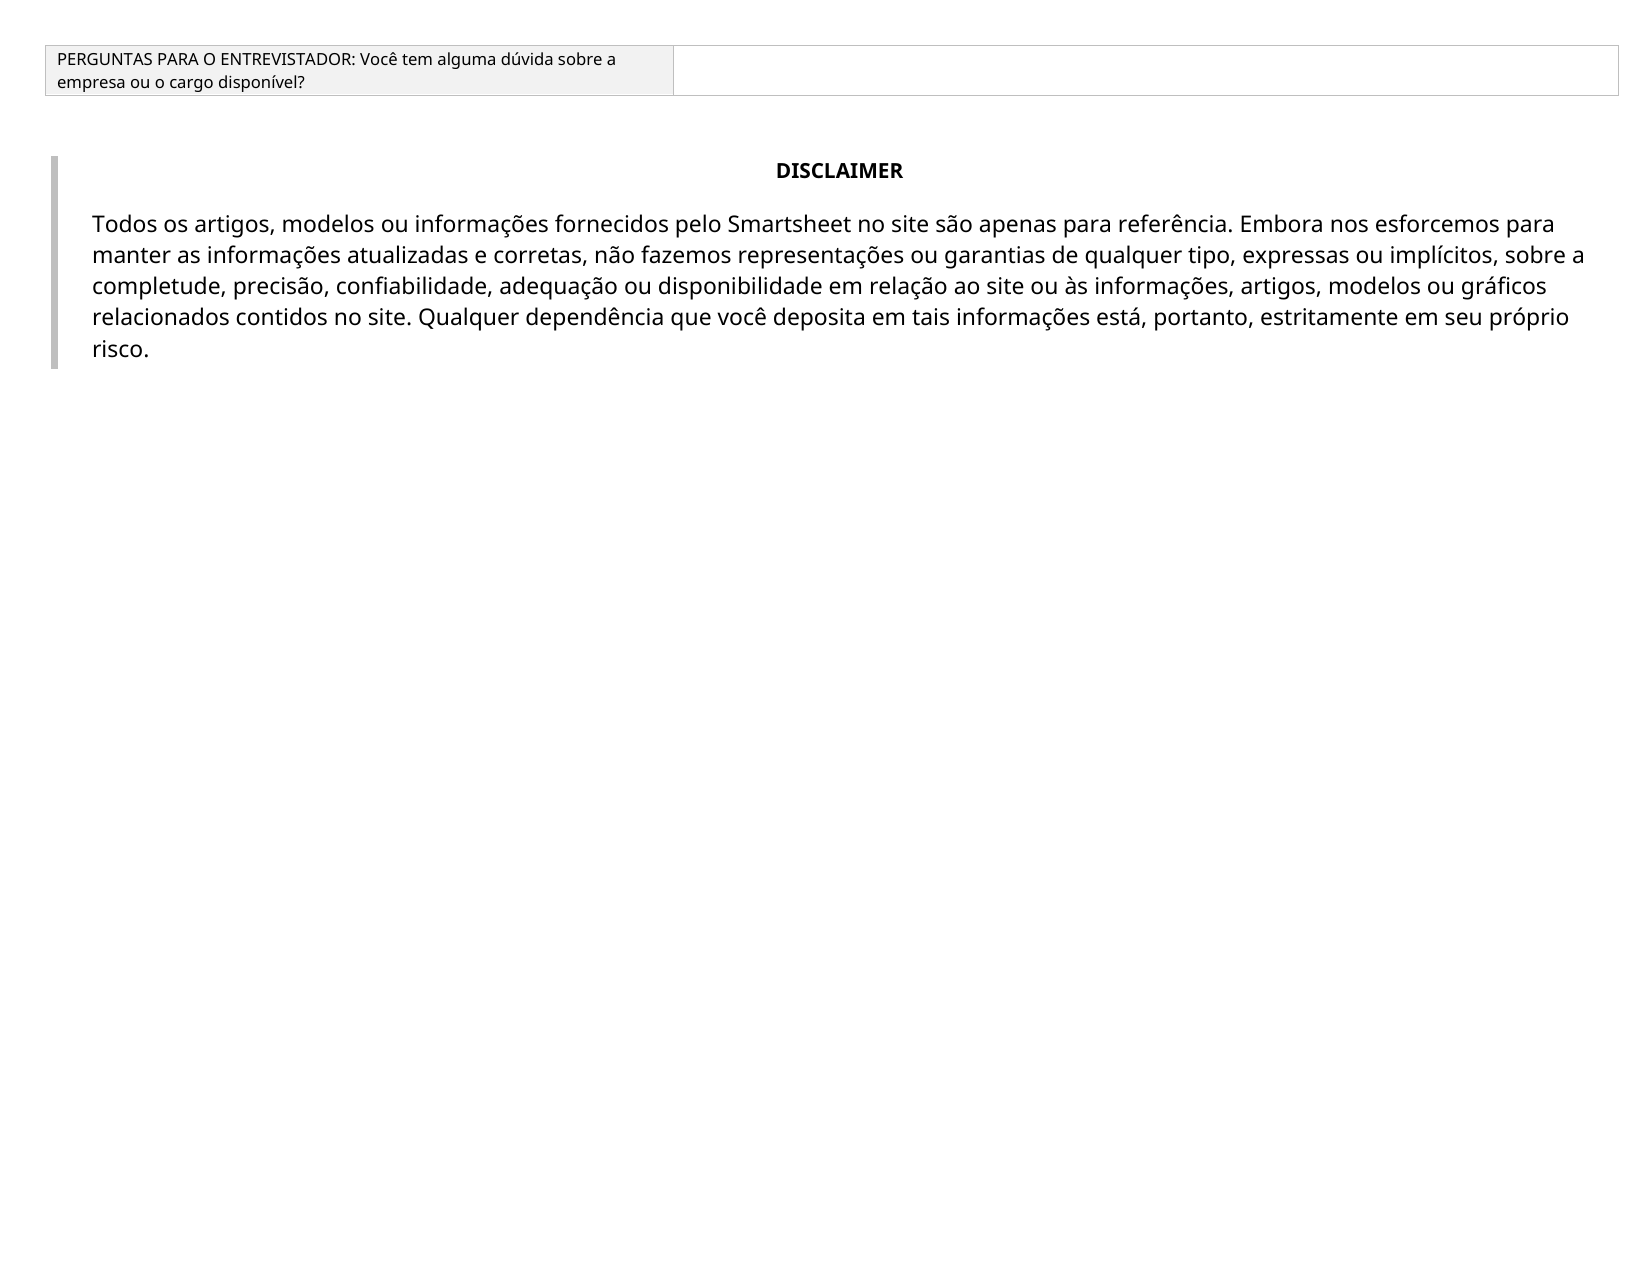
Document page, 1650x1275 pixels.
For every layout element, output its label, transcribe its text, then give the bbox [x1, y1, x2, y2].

table_cell PERGUNTAS PARA O ENTREVISTADOR: Você tem alguma dúvida sobre a empresa ou o cargo disponível? [46, 46, 673, 94]
table_cell [674, 46, 1618, 94]
table_header DISCLAIMER Todos os artigos, modelos ou informações fornecidos pelo Smartsheet no site são apenas para referência. Embora nos esforcemos para manter as informações atualizadas e corretas, não fazemos representações ou garantias de qualquer tipo, expressas ou implícitos, sobre a completude, precisão, confiabilidade, adequação ou disponibilidade em relação ao site ou às informações, artigos, modelos ou gráficos relacionados contidos no site. Qualquer dependência que você deposita em tais informações está, portanto, estritamente em seu próprio risco. [58, 156, 1599, 368]
